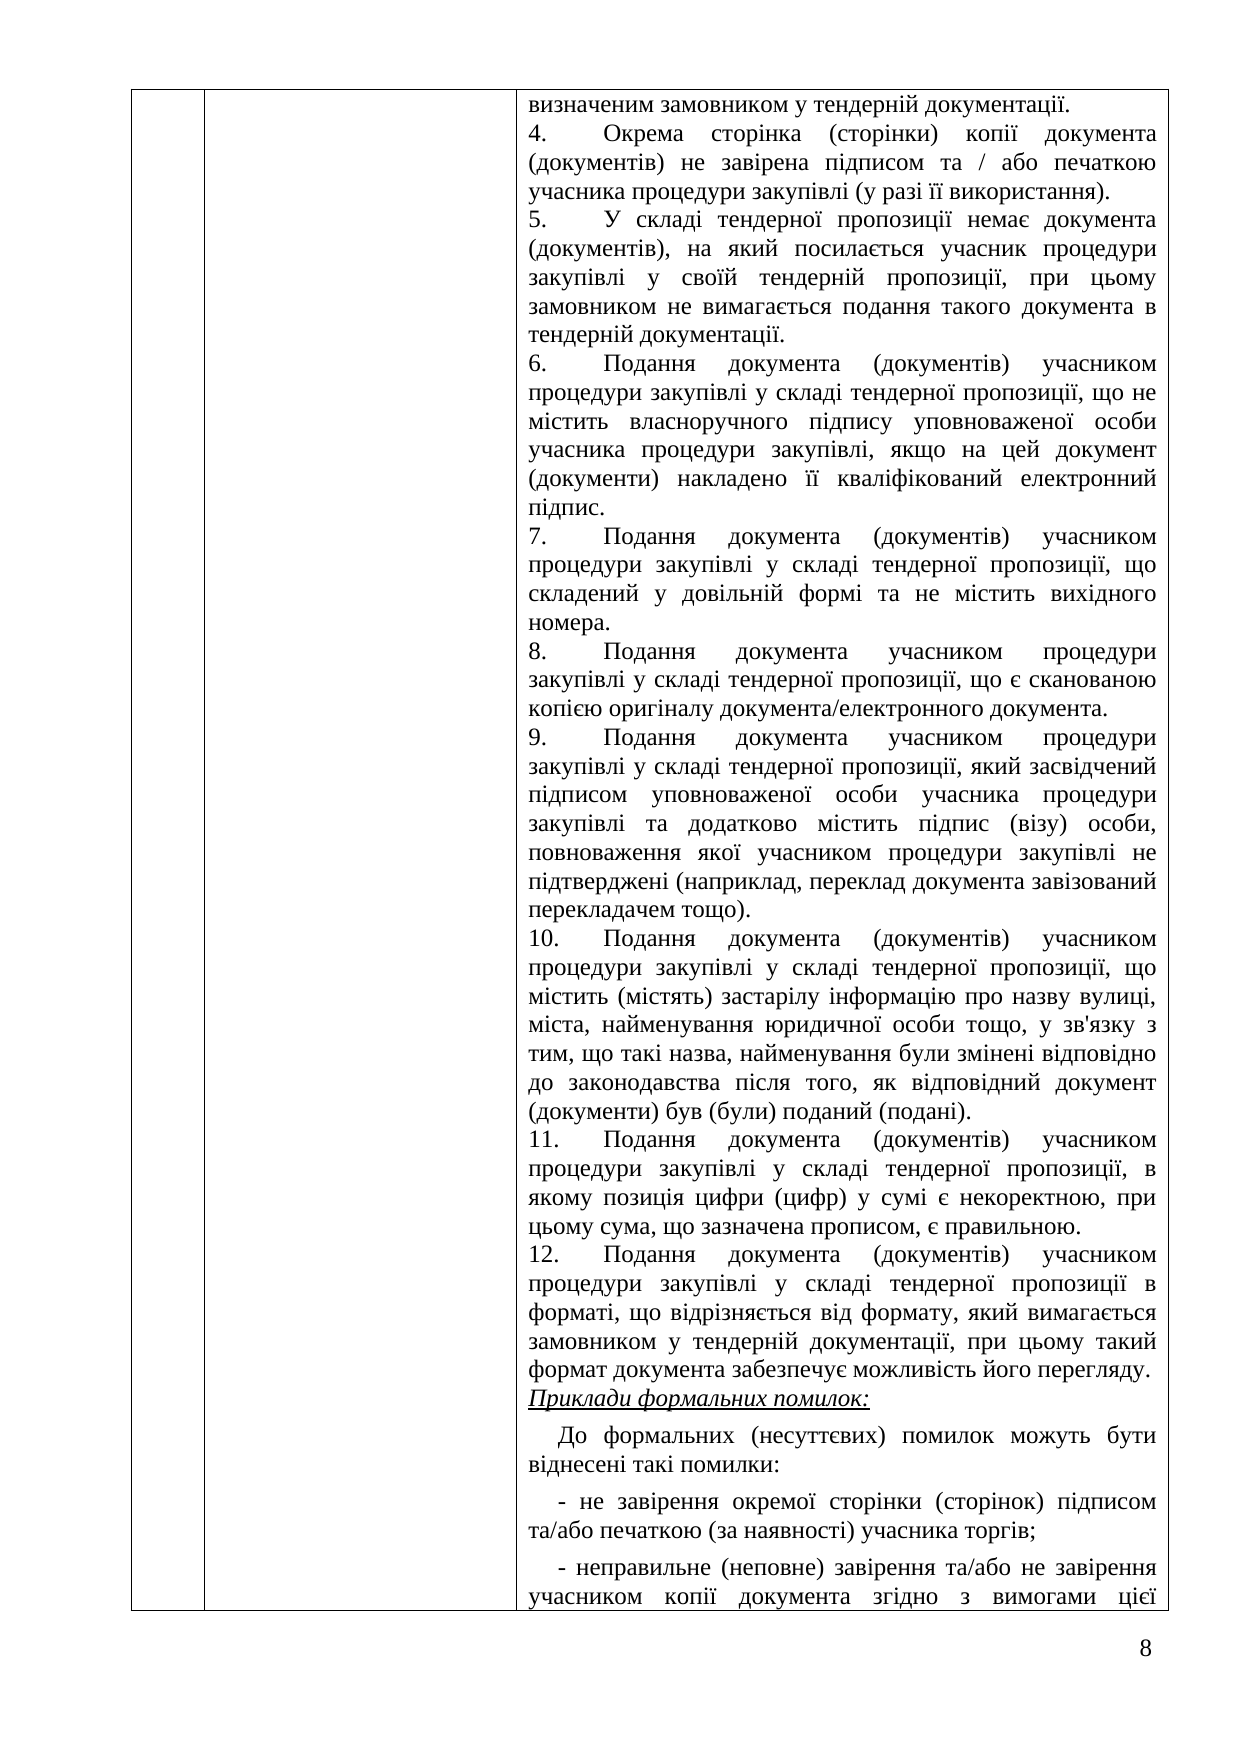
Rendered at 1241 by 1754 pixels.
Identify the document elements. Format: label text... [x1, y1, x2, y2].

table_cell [205, 90, 516, 1609]
table_cell 1 [132, 90, 204, 1609]
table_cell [517, 90, 1168, 1609]
